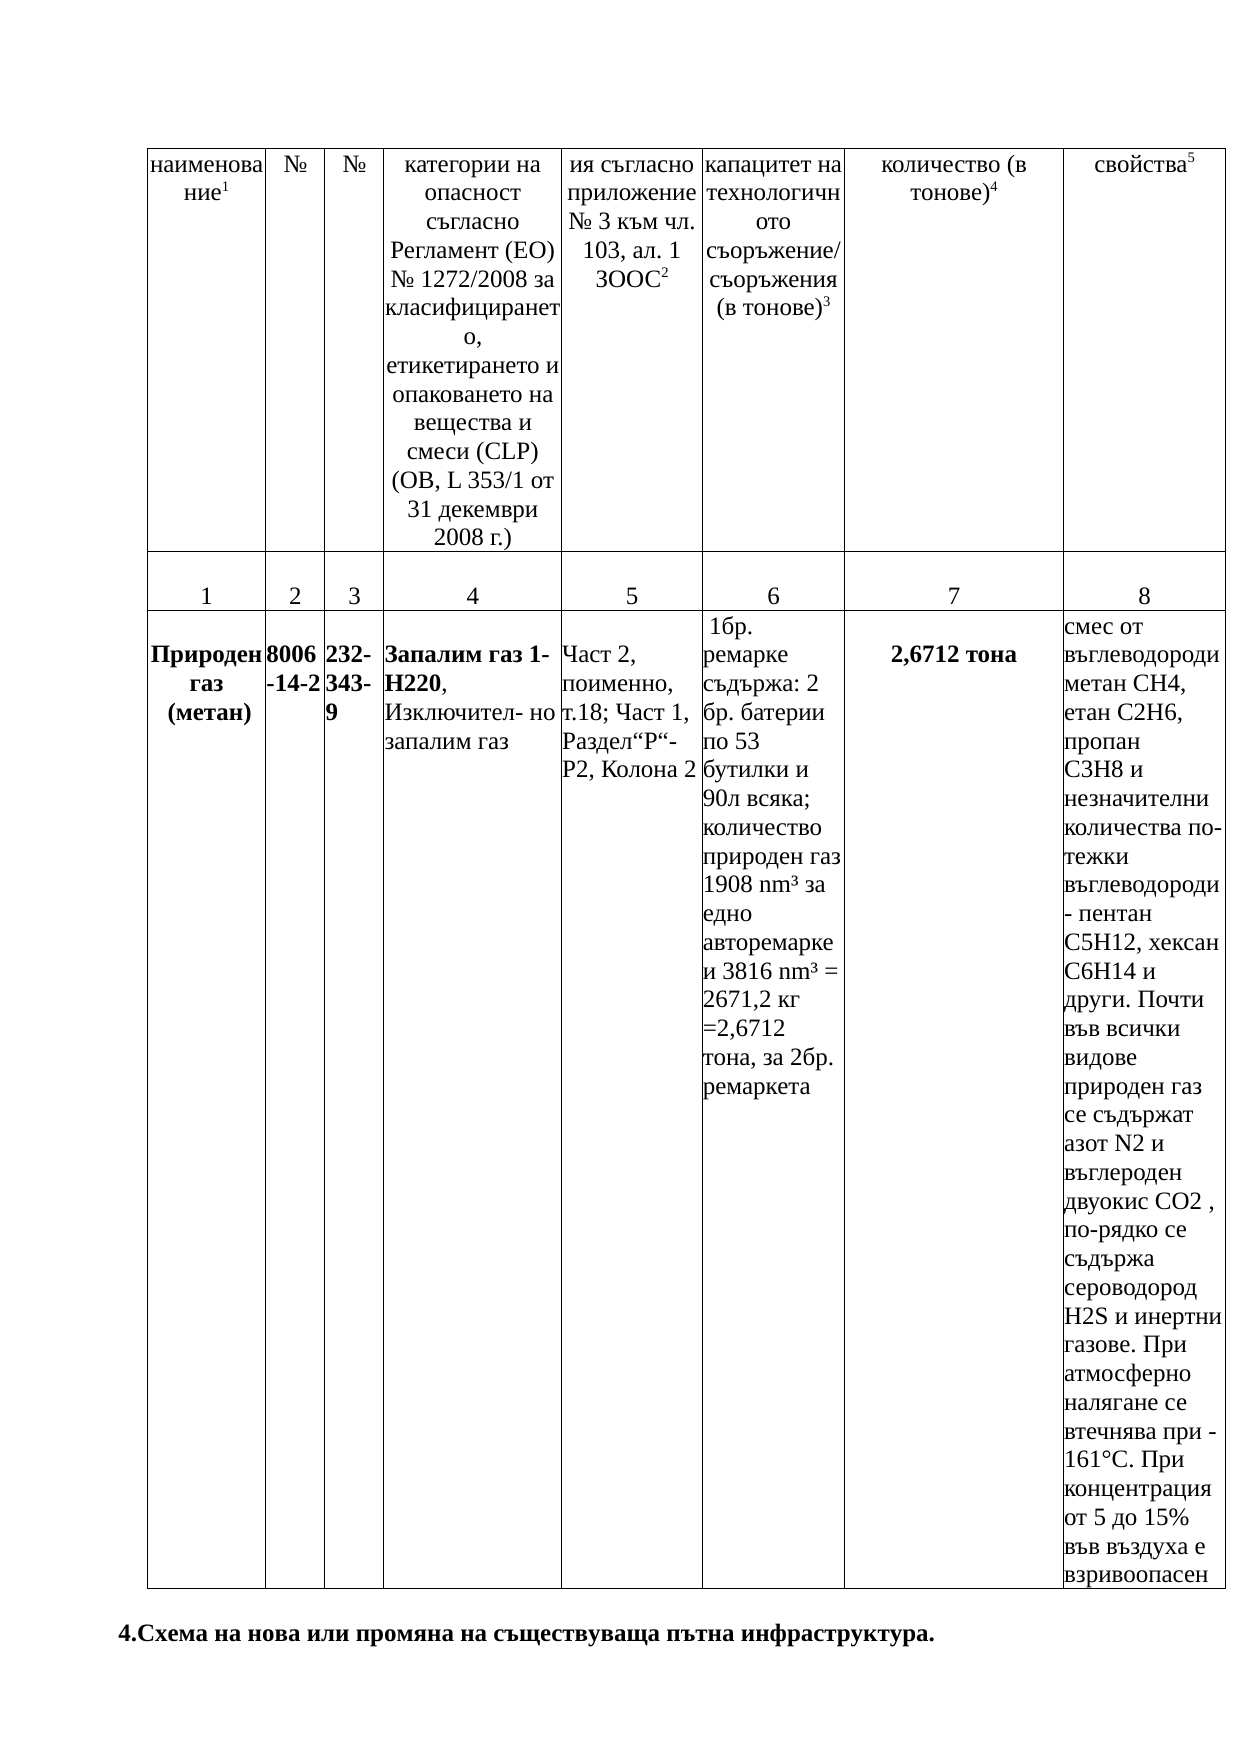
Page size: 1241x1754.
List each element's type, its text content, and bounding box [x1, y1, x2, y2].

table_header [703, 149, 844, 551]
table_header EC № [325, 149, 383, 551]
table_header CAS № [266, 149, 324, 551]
table_cell 8 [1064, 552, 1225, 610]
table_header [845, 149, 1063, 551]
table_cell 2,6712 тона [845, 611, 1063, 1588]
table_cell 2 [266, 552, 324, 610]
table_cell 232-343-9 [325, 611, 383, 1588]
table_cell 8006-14-2 [266, 611, 324, 1588]
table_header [562, 149, 702, 551]
table_cell 1бр. ремарке съдържа: 2 бр. батерии по 53 бутилки и 90л всяка; количество природен газ 1908 nm³ за едно авторемарке и 3816 nm³ = 2671,2 кг =2,6712 тона, за 2бр. ремаркета [703, 611, 844, 1588]
table_cell 3 [325, 552, 383, 610]
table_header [148, 149, 265, 551]
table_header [384, 149, 561, 551]
table_cell Запалим газ 1-Н220, Изключител- но запалим газ [384, 611, 561, 1588]
table_cell 5 [562, 552, 702, 610]
table_cell 4 [384, 552, 561, 610]
table_cell 1 [148, 552, 265, 610]
table_cell Природен газ (метан) [148, 611, 265, 1588]
text 4.Схема на нова или промяна на съществуваща пътна инфраструктура. [118, 1618, 1152, 1647]
table_cell смес от въглеводороди метан СН4, етан С2Н6, пропан С3Н8 и незначителни количества по-тежки въглеводороди - пентан С5Н12, хексан С6Н14 и други. Почти във всички видове природен газ се съдържат азот N2 и въглероден двуокис СО2 , по-рядко се съдържа сероводород Н2S и инертни газове. При атмосферно налягане се втечнява при -161°С. При концентрация от 5 до 15% във въздуха е взривоопасен [1064, 611, 1225, 1588]
table_cell 7 [845, 552, 1063, 610]
table_header Физични свойства5 [1064, 149, 1225, 551]
table_cell Част 2, поименно, т.18; Част 1, Раздел“Р“-Р2, Колона 2 [562, 611, 702, 1588]
table_cell 6 [703, 552, 844, 610]
